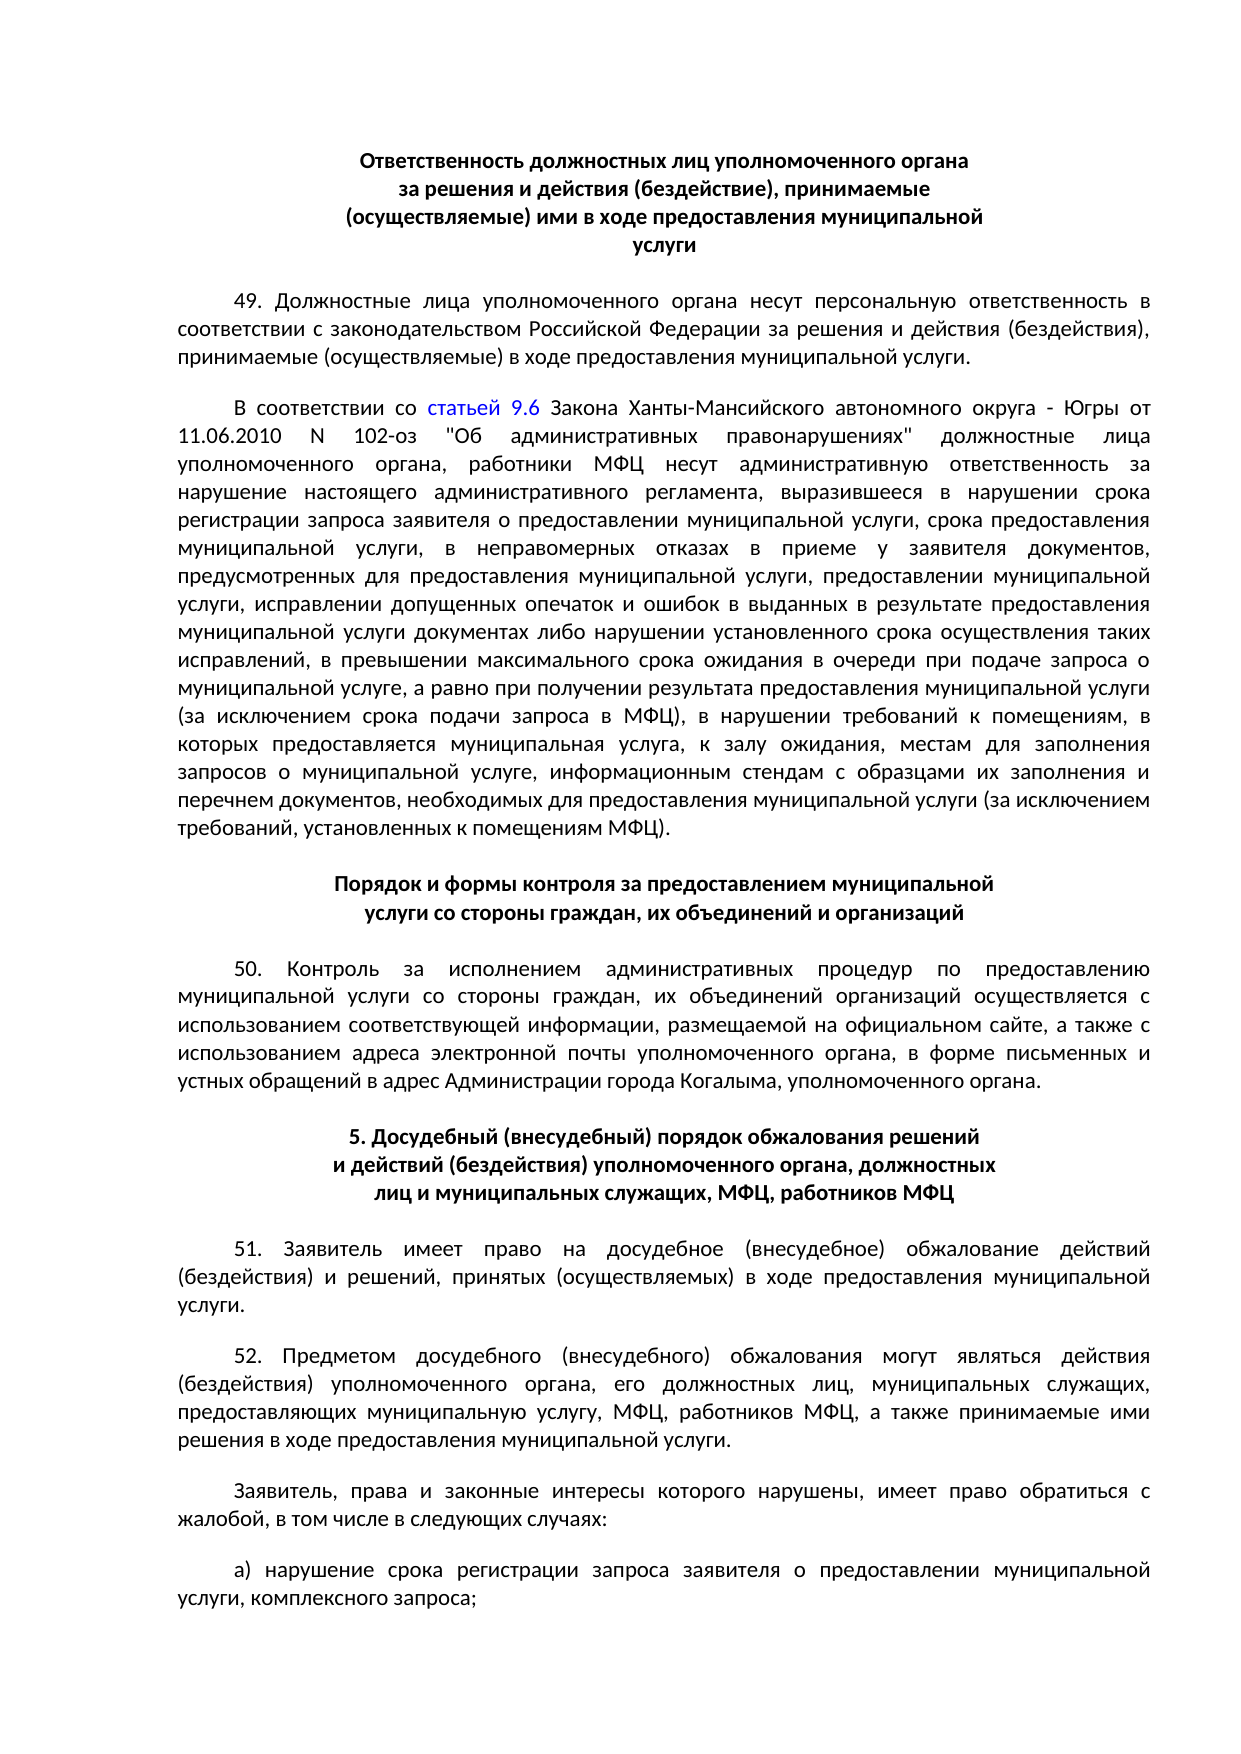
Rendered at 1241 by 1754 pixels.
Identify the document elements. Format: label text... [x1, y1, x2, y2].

text 51. Заявитель имеет право на досудебное (внесудебное) обжалование действий (бездействия) и решений, принятых (осуществляемых) в ходе предоставления муниципальной услуги. [177, 1234, 1152, 1318]
text Заявитель, права и законные интересы которого нарушены, имеет право обратиться с жалобой, в том числе в следующих случаях: [177, 1476, 1152, 1532]
title (осуществляемые) ими в ходе предоставления муниципальной [177, 202, 1152, 230]
text а) нарушение срока регистрации запроса заявителя о предоставлении муниципальной услуги, комплексного запроса; [177, 1555, 1152, 1611]
title лиц и муниципальных служащих, МФЦ, работников МФЦ [177, 1178, 1152, 1206]
text 52. Предметом досудебного (внесудебного) обжалования могут являться действия (бездействия) уполномоченного органа, его должностных лиц, муниципальных служащих, предоставляющих муниципальную услугу, МФЦ, работников МФЦ, а также принимаемые ими решения в ходе предоставления муниципальной услуги. [177, 1341, 1152, 1453]
text В соответствии со статьей 9.6 Закона Ханты-Мансийского автономного округа - Югры от 11.06.2010 N 102-оз "Об административных правонарушениях" должностные лица уполномоченного органа, работники МФЦ несут административную ответственность за нарушение настоящего административного регламента, выразившееся в нарушении срока регистрации запроса заявителя о предоставлении муниципальной услуги, срока предоставления муниципальной услуги, в неправомерных отказах в приеме у заявителя документов, предусмотренных для предоставления муниципальной услуги, предоставлении муниципальной услуги, исправлении допущенных опечаток и ошибок в выданных в результате предоставления муниципальной услуги документах либо нарушении установленного срока осуществления таких исправлений, в превышении максимального срока ожидания в очереди при подаче запроса о муниципальной услуге, а равно при получении результата предоставления муниципальной услуги (за исключением срока подачи запроса в МФЦ), в нарушении требований к помещениям, в которых предоставляется муниципальная услуга, к залу ожидания, местам для заполнения запросов о муниципальной услуге, информационным стендам с образцами их заполнения и перечнем документов, необходимых для предоставления муниципальной услуги (за исключением требований, установленных к помещениям МФЦ). [177, 393, 1152, 842]
title Порядок и формы контроля за предоставлением муниципальной [177, 869, 1152, 898]
title Ответственность должностных лиц уполномоченного органа [177, 146, 1152, 174]
text 49. Должностные лица уполномоченного органа несут персональную ответственность в соответствии с законодательством Российской Федерации за решения и действия (бездействия), принимаемые (осуществляемые) в ходе предоставления муниципальной услуги. [177, 286, 1152, 370]
title услуги [177, 230, 1152, 258]
title и действий (бездействия) уполномоченного органа, должностных [177, 1150, 1152, 1178]
text 50. Контроль за исполнением административных процедур по предоставлению муниципальной услуги со стороны граждан, их объединений организаций осуществляется с использованием соответствующей информации, размещаемой на официальном сайте, а также с использованием адреса электронной почты уполномоченного органа, в форме письменных и устных обращений в адрес Администрации города Когалыма, уполномоченного органа. [177, 954, 1152, 1094]
title за решения и действия (бездействие), принимаемые [177, 174, 1152, 202]
title услуги со стороны граждан, их объединений и организаций [177, 898, 1152, 926]
title 5. Досудебный (внесудебный) порядок обжалования решений [177, 1122, 1152, 1150]
